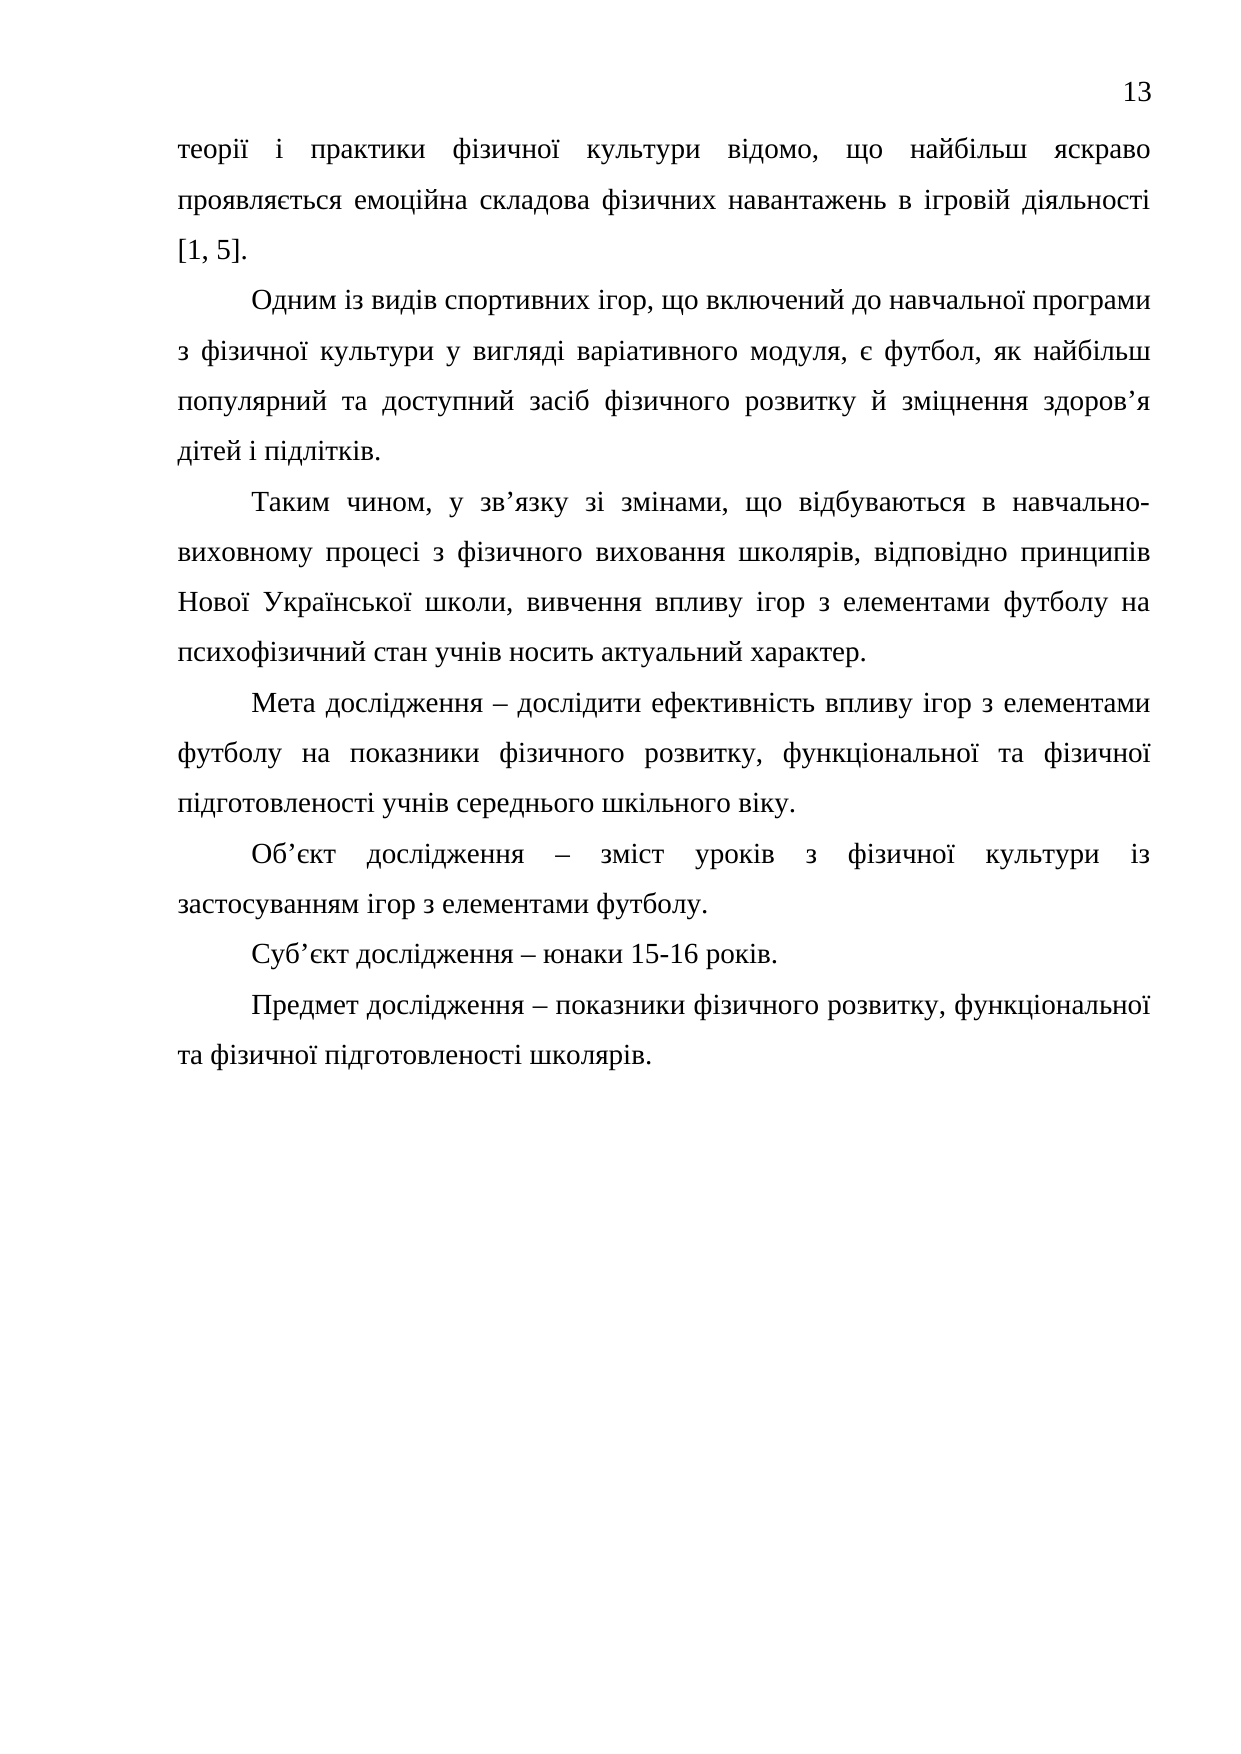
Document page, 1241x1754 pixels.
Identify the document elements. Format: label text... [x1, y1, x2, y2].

text Суб’єкт дослідження – юнаки 15-16 років. [177, 936, 1152, 970]
text Об’єкт дослідження – зміст уроків з фізичної культури із застосуванням ігор з елементами футболу. [177, 836, 1152, 920]
text Одним із видів спортивних ігор, що включений до навчальної програми з фізичної культури у вигляді варіативного модуля, є футбол, як найбільш популярний та доступний засіб фізичного розвитку й зміцнення здоров’я дітей і підлітків. [177, 282, 1152, 467]
text Предмет дослідження – показники фізичного розвитку, функціональної та фізичної підготовленості школярів. [177, 987, 1152, 1071]
text Таким чином, у зв’язку зі змінами, що відбуваються в навчально-виховному процесі з фізичного виховання школярів, відповідно принципів Нової Української школи, вивчення впливу ігор з елементами футболу на психофізичний стан учнів носить актуальний характер. [177, 484, 1152, 668]
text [177, 131, 1152, 266]
text Мета дослідження – дослідити ефективність впливу ігор з елементами футболу на показники фізичного розвитку, функціональної та фізичної підготовленості учнів середнього шкільного віку. [177, 685, 1152, 819]
